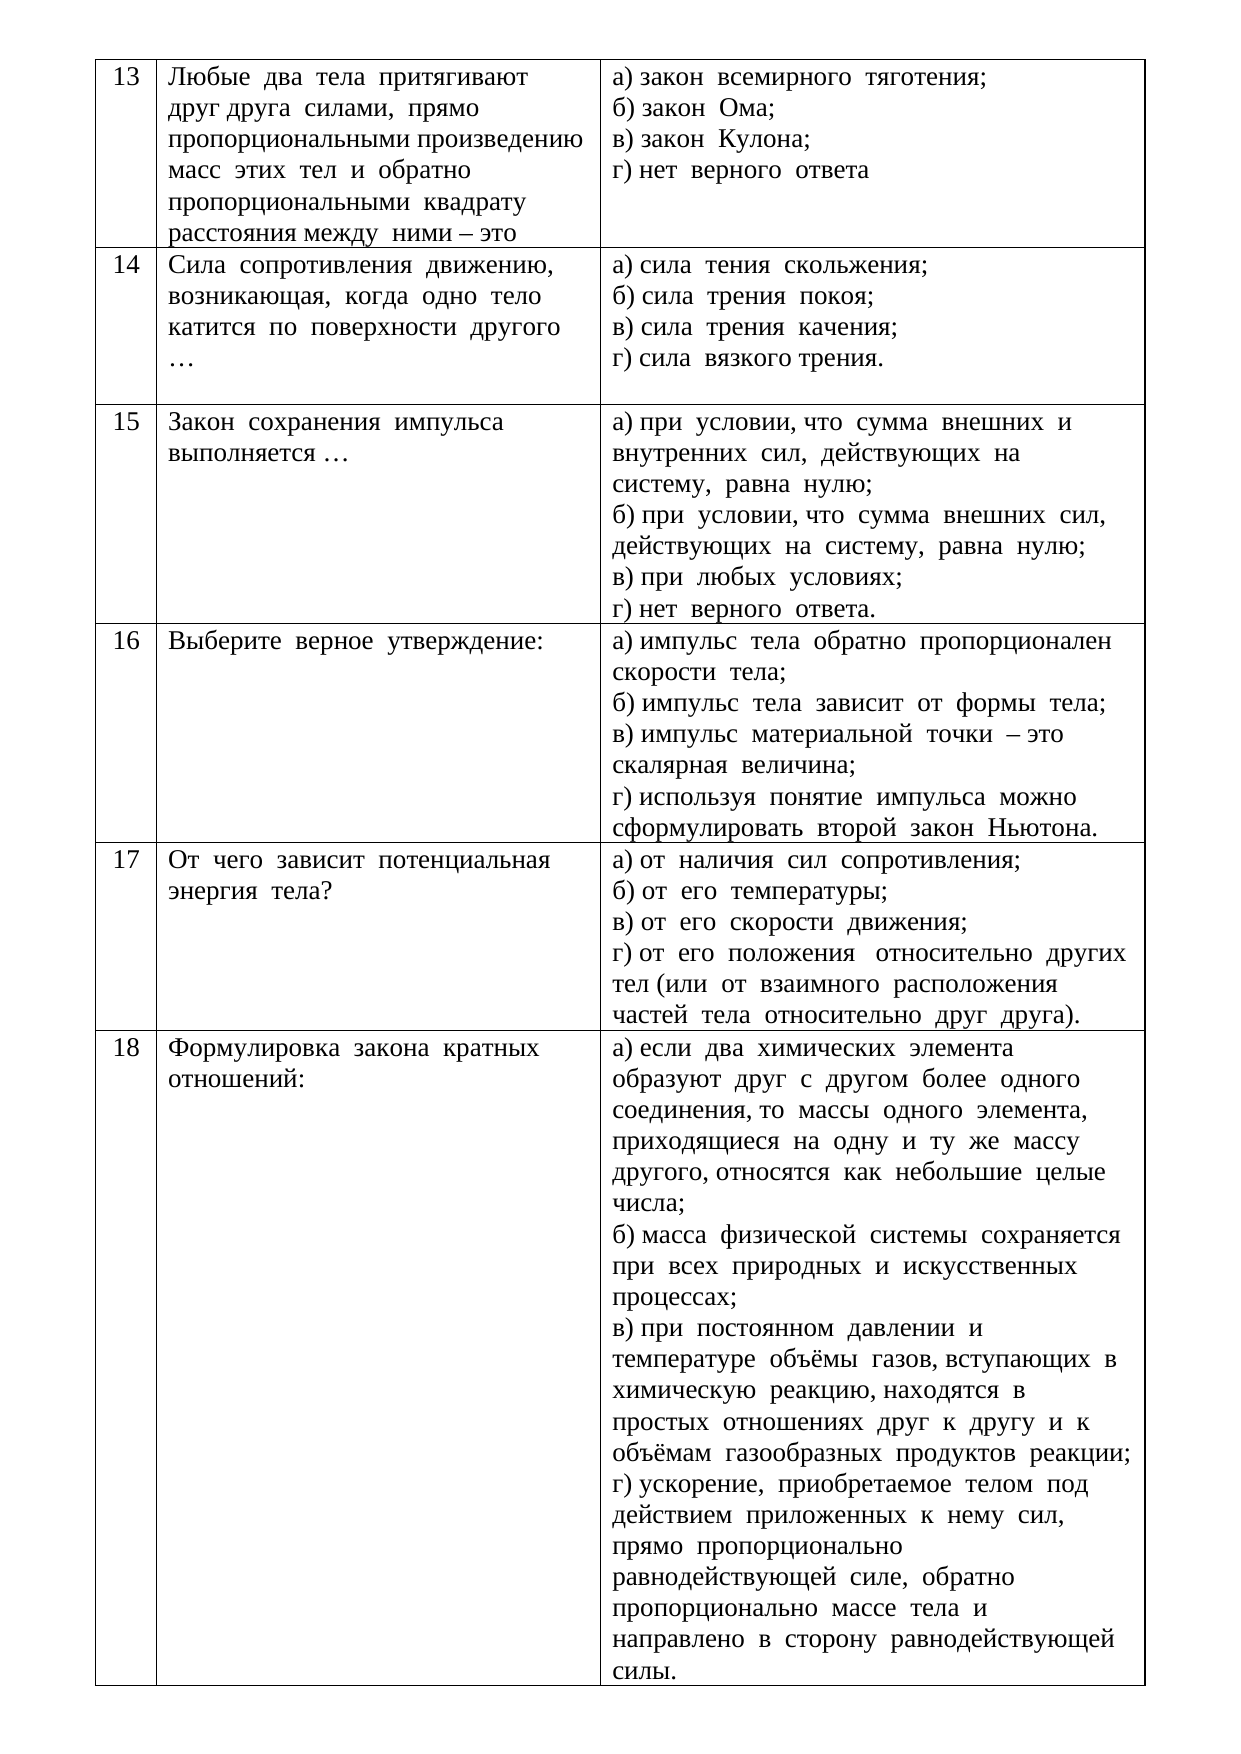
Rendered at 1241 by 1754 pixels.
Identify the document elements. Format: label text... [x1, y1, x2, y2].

table_cell а) от наличия сил сопротивления; б) от его температуры; в) от его скорости движения; г) от его положения относительно других тел (или от взаимного расположения частей тела относительно друг друга). [601, 843, 1144, 1030]
table_cell а) импульс тела обратно пропорционален скорости тела; б) импульс тела зависит от формы тела; в) импульс материальной точки – это скалярная величина; г) используя понятие импульса можно сформулировать второй закон Ньютона. [601, 624, 1144, 842]
table_cell От чего зависит потенциальная энергия тела? [157, 843, 600, 1030]
table_cell 17 [96, 843, 156, 1030]
table_cell Закон сохранения импульса выполняется … [157, 405, 600, 623]
table_cell 13 [96, 60, 156, 247]
table_cell а) при условии, что сумма внешних и внутренних сил, действующих на систему, равна нулю; б) при условии, что сумма внешних сил, действующих на систему, равна нулю; в) при любых условиях; г) нет верного ответа. [601, 405, 1144, 623]
table_cell а) если два химических элемента образуют друг с другом более одного соединения, то массы одного элемента, приходящиеся на одну и ту же массу другого, относятся как небольшие целые числа; б) масса физической системы сохраняется при всех природных и искусственных процессах; в) при постоянном давлении и температуре объёмы газов, вступающих в химическую реакцию, находятся в простых отношениях друг к другу и к объёмам газообразных продуктов реакции; г) ускорение, приобретаемое телом под действием приложенных к нему сил, прямо пропорционально равнодействующей силе, обратно пропорционально массе тела и направлено в сторону равнодействующей силы. [601, 1031, 1144, 1685]
table_cell Сила сопротивления движению, возникающая, когда одно тело катится по поверхности другого … [157, 248, 600, 404]
table_cell 15 [96, 405, 156, 623]
table_cell 14 [96, 248, 156, 404]
table_cell а) сила тения скольжения; б) сила трения покоя; в) сила трения качения; г) сила вязкого трения. [601, 248, 1144, 404]
table_cell 18 [96, 1031, 156, 1685]
table_cell Формулировка закона кратных отношений: [157, 1031, 600, 1685]
table_cell Выберите верное утверждение: [157, 624, 600, 842]
table_cell Любые два тела притягивают друг друга силами, прямо пропорциональными произведению масс этих тел и обратно пропорциональными квадрату расстояния между ними – это [157, 60, 600, 247]
table_cell а) закон всемирного тяготения; б) закон Ома; в) закон Кулона; г) нет верного ответа [601, 60, 1144, 247]
table_cell 16 [96, 624, 156, 842]
